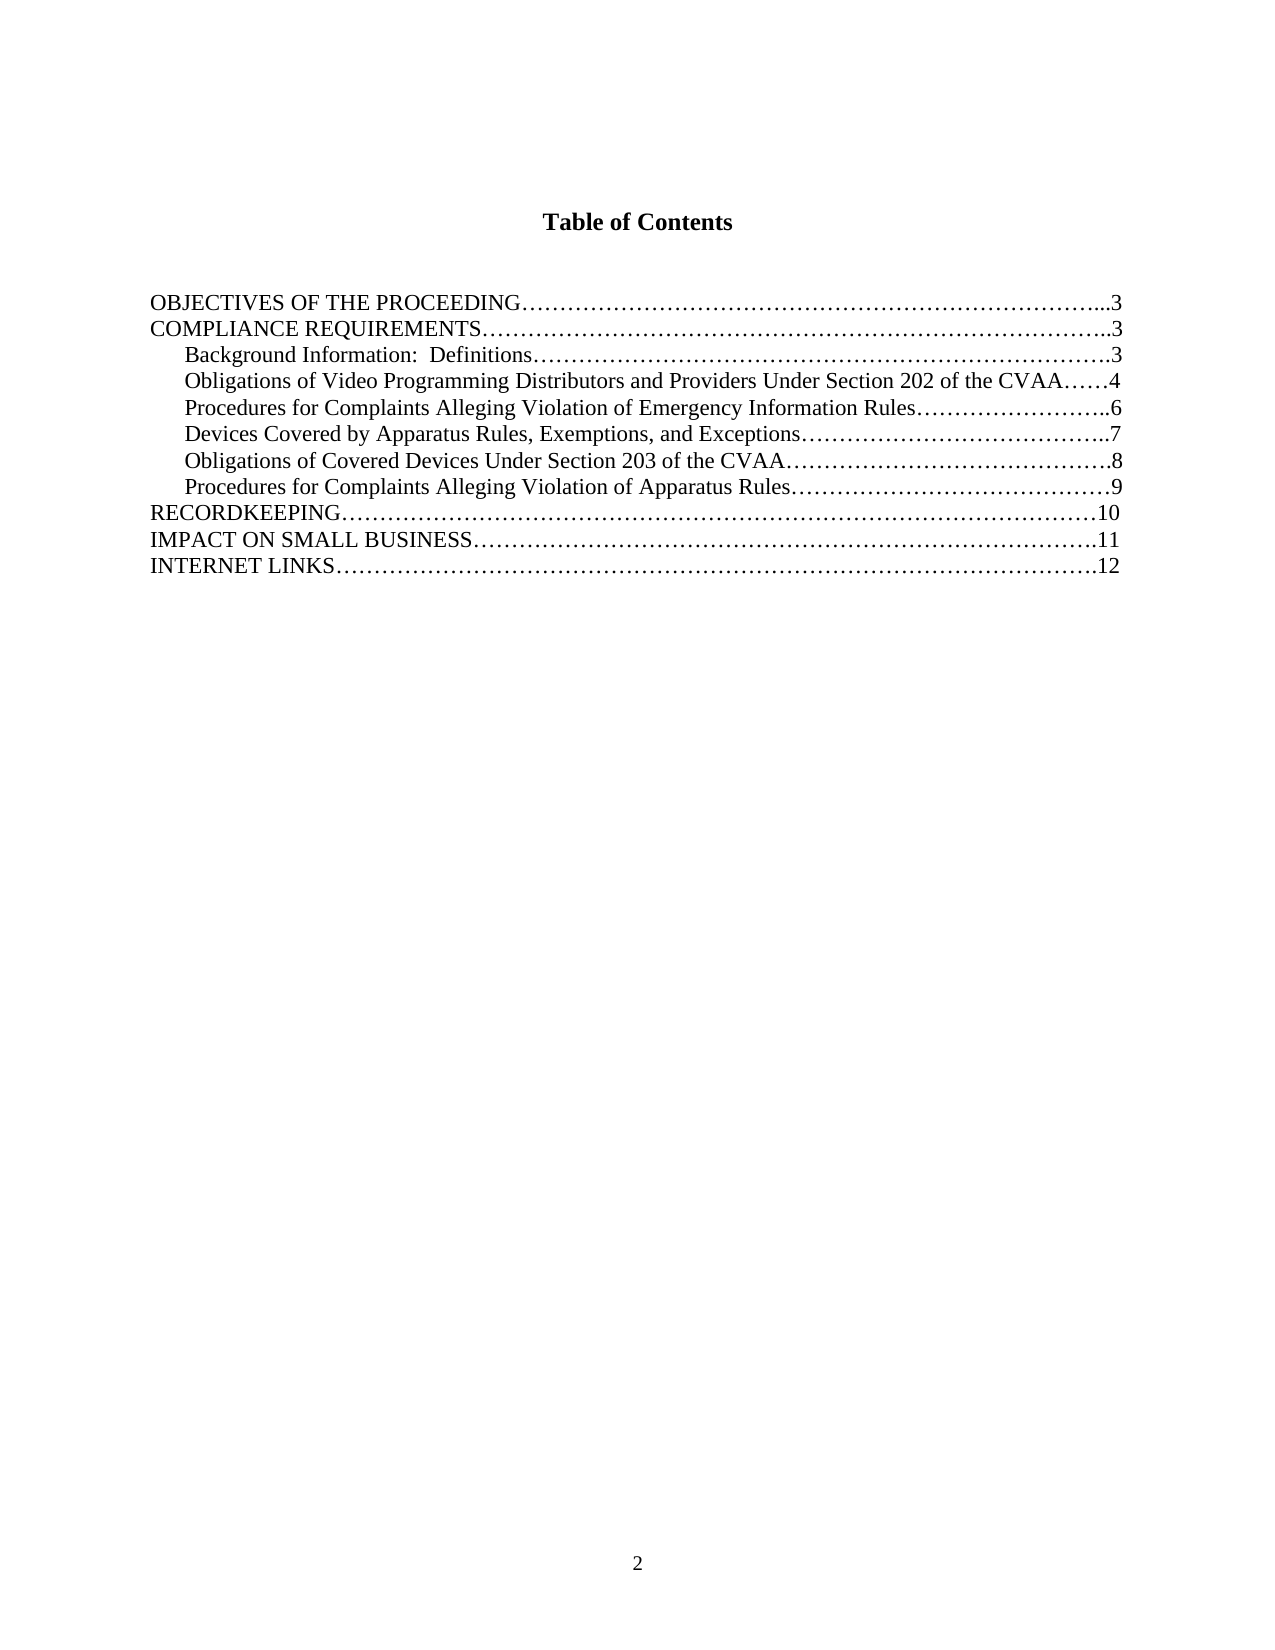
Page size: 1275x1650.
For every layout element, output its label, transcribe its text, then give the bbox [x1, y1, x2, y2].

text COMPLIANCE REQUIREMENTS………………………………………………………………………..3 [150, 315, 1125, 341]
text RECORDKEEPING………………………………………………………………………………………10 [150, 499, 1125, 526]
text IMPACT ON SMALL BUSINESS……………………………………………………………………….11 [150, 526, 1125, 552]
text Obligations of Covered Devices Under Section 203 of the CVAA…………………………………….8 [150, 447, 1125, 473]
text Devices Covered by Apparatus Rules, Exemptions, and Exceptions…………………………………..7 [150, 420, 1125, 447]
text Procedures for Complaints Alleging Violation of Emergency Information Rules……………………..6 [150, 394, 1125, 420]
text Obligations of Video Programming Distributors and Providers Under Section 202 of the CVAA……4 [150, 368, 1125, 394]
text OBJECTIVES OF THE PROCEEDING…………………………………………………………………...3 [150, 288, 1125, 315]
text Background Information: Definitions………………………………………………………………….3 [150, 341, 1125, 368]
text INTERNET LINKS……………………………………………………………………………………….12 [150, 552, 1125, 578]
text Procedures for Complaints Alleging Violation of Apparatus Rules……………………………………9 [150, 473, 1125, 499]
text Table of Contents [150, 207, 1125, 236]
